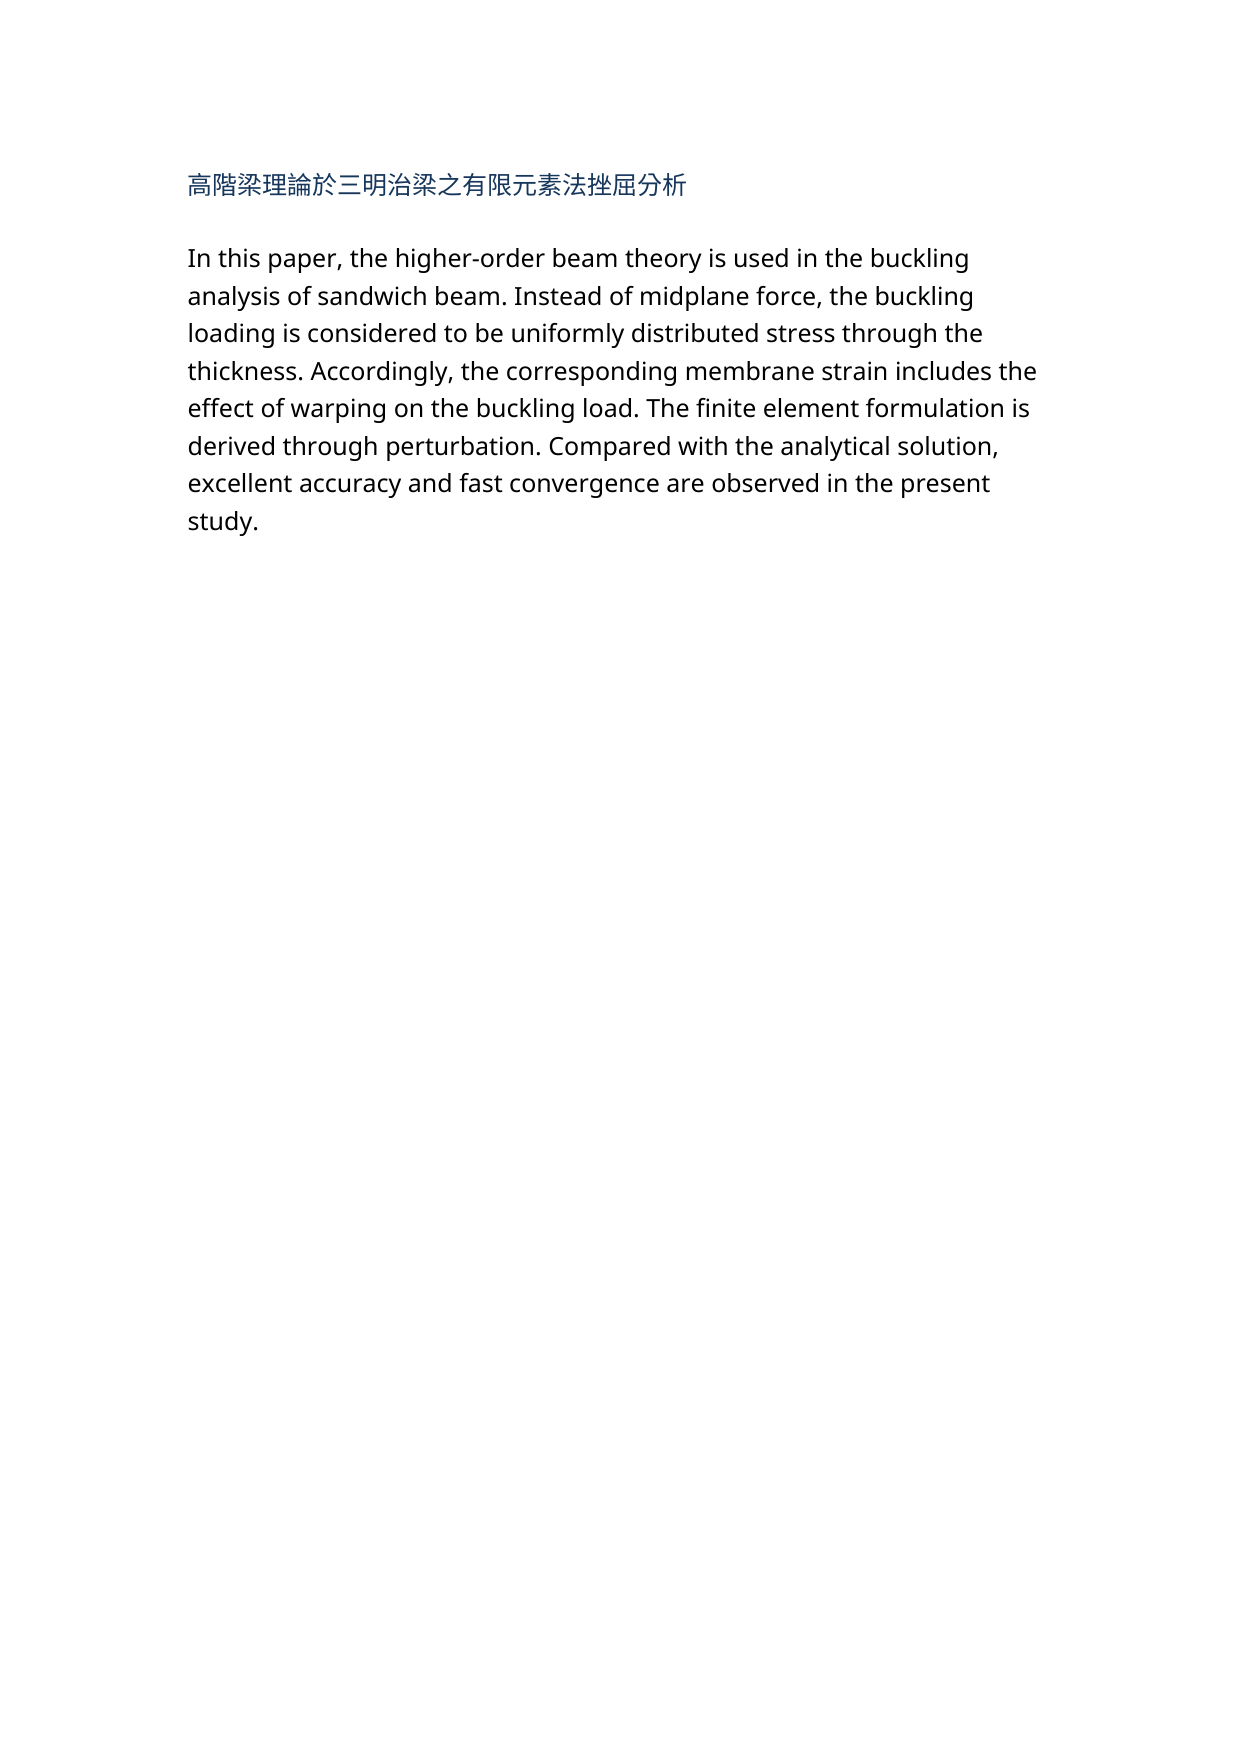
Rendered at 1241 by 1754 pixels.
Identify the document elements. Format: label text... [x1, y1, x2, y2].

text 高階梁理論於三明治梁之有限元素法挫屈分析 [187, 164, 1053, 202]
text In this paper, the higher-order beam theory is used in the buckling analysis of sandwich beam. Instead of midplane force, the buckling loading is considered to be uniformly distributed stress through the thickness. Accordingly, the corresponding membrane strain includes the effect of warping on the buckling load. The finite element formulation is derived through perturbation. Compared with the analytical solution, excellent accuracy and fast convergence are observed in the present study. [187, 239, 1053, 539]
